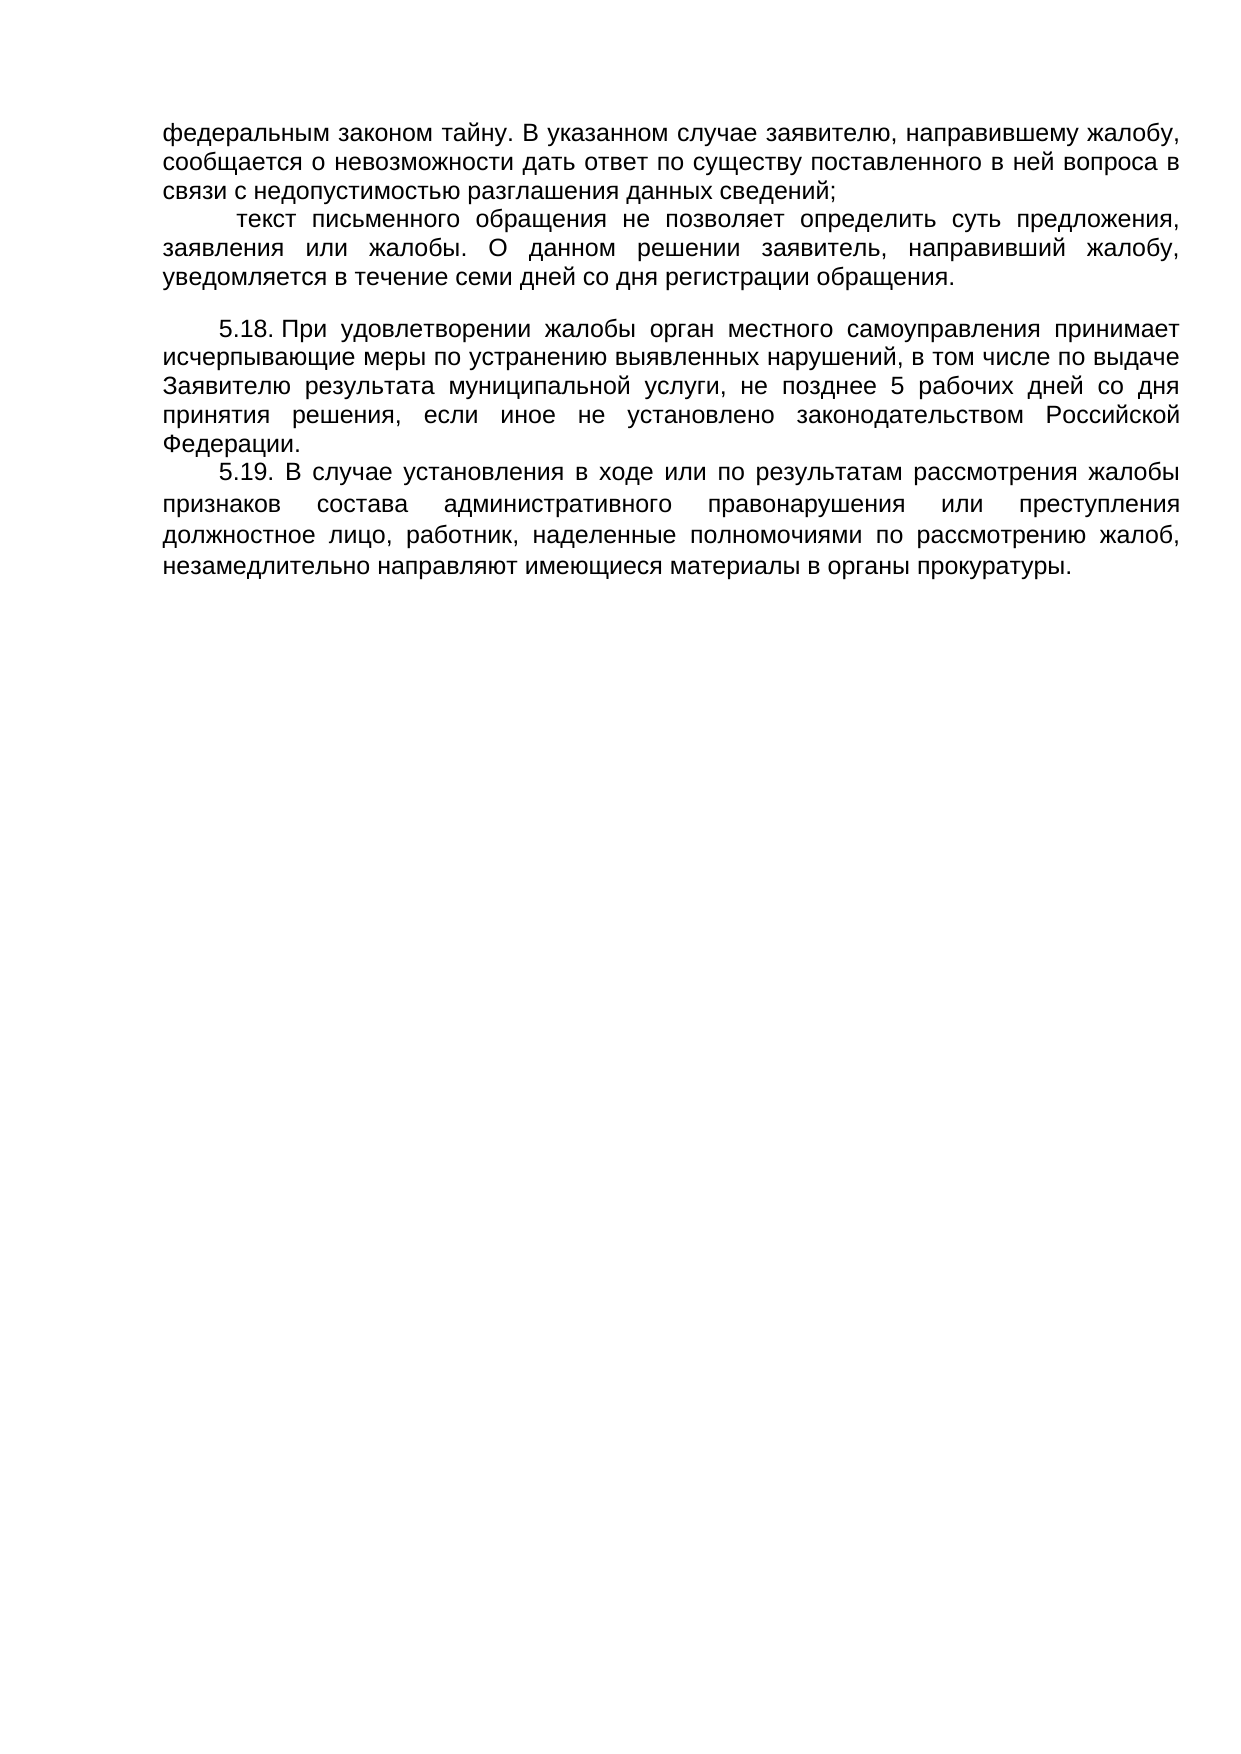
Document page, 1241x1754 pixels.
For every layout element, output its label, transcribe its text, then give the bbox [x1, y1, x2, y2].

text 5.18. При удовлетворении жалобы орган местного самоуправления принимает исчерпывающие меры по устранению выявленных нарушений, в том числе по выдаче Заявителю результата муниципальной услуги, не позднее 5 рабочих дней со дня принятия решения, если иное не установлено законодательством Российской Федерации. [162, 313, 1181, 457]
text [162, 118, 1181, 204]
text 5.19. В случае установления в ходе или по результатам рассмотрения жалобы признаков состава административного правонарушения или преступления должностное лицо, работник, наделенные полномочиями по рассмотрению жалоб, незамедлительно направляют имеющиеся материалы в органы прокуратуры. [162, 457, 1181, 580]
text текст письменного обращения не позволяет определить суть предложения, заявления или жалобы. О данном решении заявитель, направивший жалобу, уведомляется в течение семи дней со дня регистрации обращения. [162, 204, 1181, 291]
